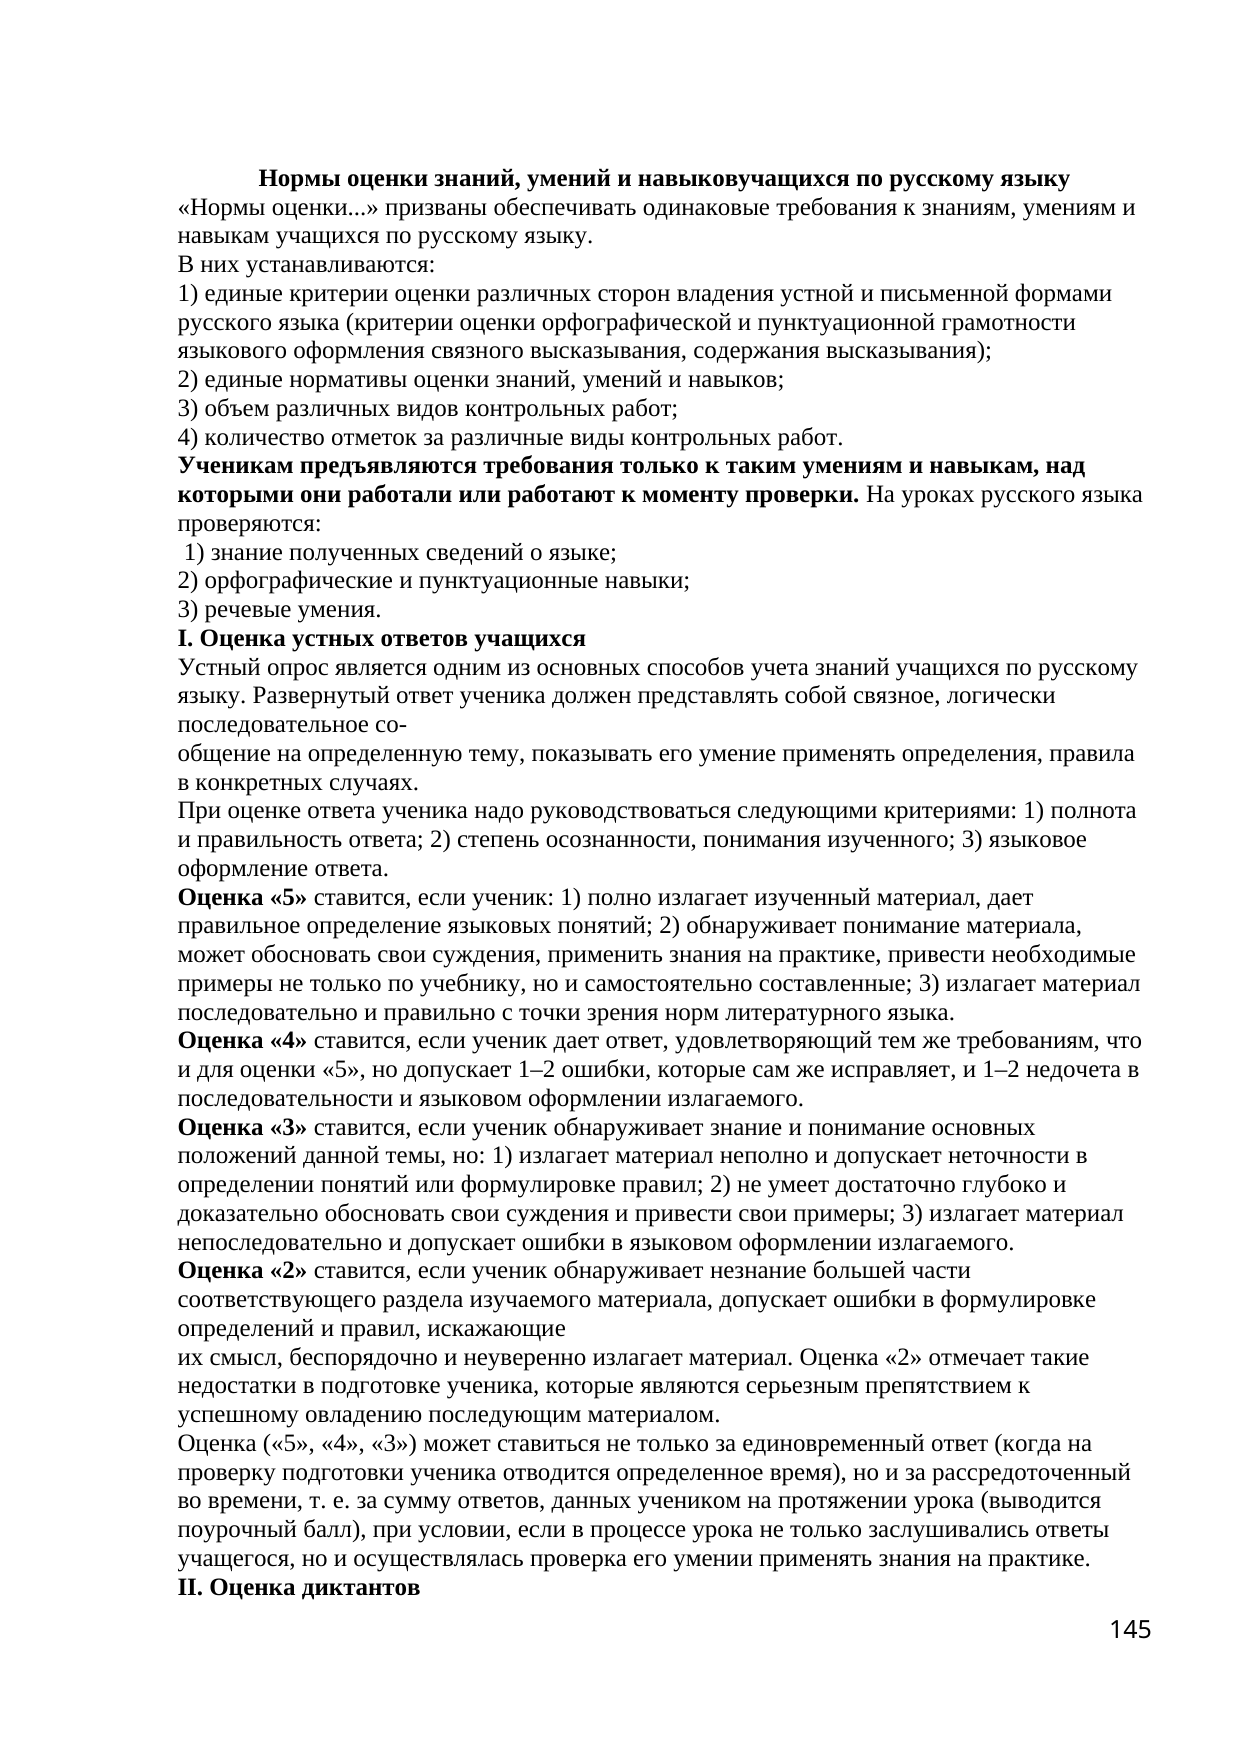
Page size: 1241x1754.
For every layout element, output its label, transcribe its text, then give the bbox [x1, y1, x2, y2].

text Оценка «4» ставится, если ученик дает ответ, удовлетворяющий тем же требованиям, что и для оценки «5», но допускает 1–2 ошибки, которые сам же исправляет, и 1–2 недочета в последовательности и языковом оформлении излагаемого. [177, 1026, 1152, 1112]
text общение на определенную тему, показывать его умение применять определения, правила в конкретных случаях. [177, 738, 1152, 796]
text Оценка «2» ставится, если ученик обнаруживает незнание большей части соответствующего раздела изучаемого материала, допускает ошибки в формулировке определений и правил, искажающие [177, 1256, 1152, 1342]
text 4) количество отметок за различные виды контрольных работ. [177, 422, 1152, 451]
text Оценка «3» ставится, если ученик обнаруживает знание и понимание основных положений данной темы, но: 1) излагает материал неполно и допускает неточности в определении понятий или формулировке правил; 2) не умеет достаточно глубоко и доказательно обосновать свои суждения и привести свои примеры; 3) излагает материал непоследовательно и допускает ошибки в языковом оформлении излагаемого. [177, 1112, 1152, 1256]
text 1) единые критерии оценки различных сторон владения устной и письменной формами русского языка (критерии оценки орфографической и пунктуационной грамотности языкового оформления связного высказывания, содержания высказывания); [177, 278, 1152, 364]
text Оценка («5», «4», «3») может ставиться не только за единовременный ответ (когда на проверку подготовки ученика отводится определенное время), но и за рассредоточенный во времени, т. е. за сумму ответов, данных учеником на протяжении урока (выводится поурочный балл), при условии, если в процессе урока не только заслушивались ответы учащегося, но и осуществлялась проверка его умении применять знания на практике. [177, 1428, 1152, 1572]
text Устный опрос является одним из основных способов учета знаний учащихся по русскому языку. Развернутый ответ ученика должен представлять собой связное, логически последовательное со- [177, 652, 1152, 738]
text Ученикам предъявляются требования только к таким умениям и навыкам, над которыми они работали или работают к моменту проверки. На уроках русского языка проверяются: [177, 451, 1152, 537]
text «Нормы оценки...» призваны обеспечивать одинаковые требования к знаниям, умениям и навыкам учащихся по русскому языку. [177, 192, 1152, 249]
text 3) речевые умения. [177, 594, 1152, 623]
text 2) единые нормативы оценки знаний, умений и навыков; [177, 364, 1152, 393]
text II. Оценка диктантов [177, 1572, 1152, 1601]
text В них устанавливаются: [177, 249, 1152, 278]
text При оценке ответа ученика надо руководствоваться следующими критериями: 1) полнота и правильность ответа; 2) степень осознанности, понимания изученного; 3) языковое оформление ответа. [177, 796, 1152, 882]
text их смысл, беспорядочно и неуверенно излагает материал. Оценка «2» отмечает такие недостатки в подготовке ученика, которые являются серьезным препятствием к успешному овладению последующим материалом. [177, 1342, 1152, 1428]
text I. Оценка устных ответов учащихся [177, 623, 1152, 652]
text 2) орфографические и пунктуационные навыки; [177, 566, 1152, 594]
text 1) знание полученных сведений о языке; [177, 537, 1152, 566]
text 3) объем различных видов контрольных работ; [177, 393, 1152, 422]
text Нормы оценки знаний, умений и навыковучащихся по русскому языку [177, 163, 1152, 192]
text Оценка «5» ставится, если ученик: 1) полно излагает изученный материал, дает правильное определение языковых понятий; 2) обнаруживает понимание материала, может обосновать свои суждения, применить знания на практике, привести необходимые примеры не только по учебнику, но и самостоятельно составленные; 3) излагает материал последовательно и правильно с точки зрения норм литературного языка. [177, 882, 1152, 1026]
